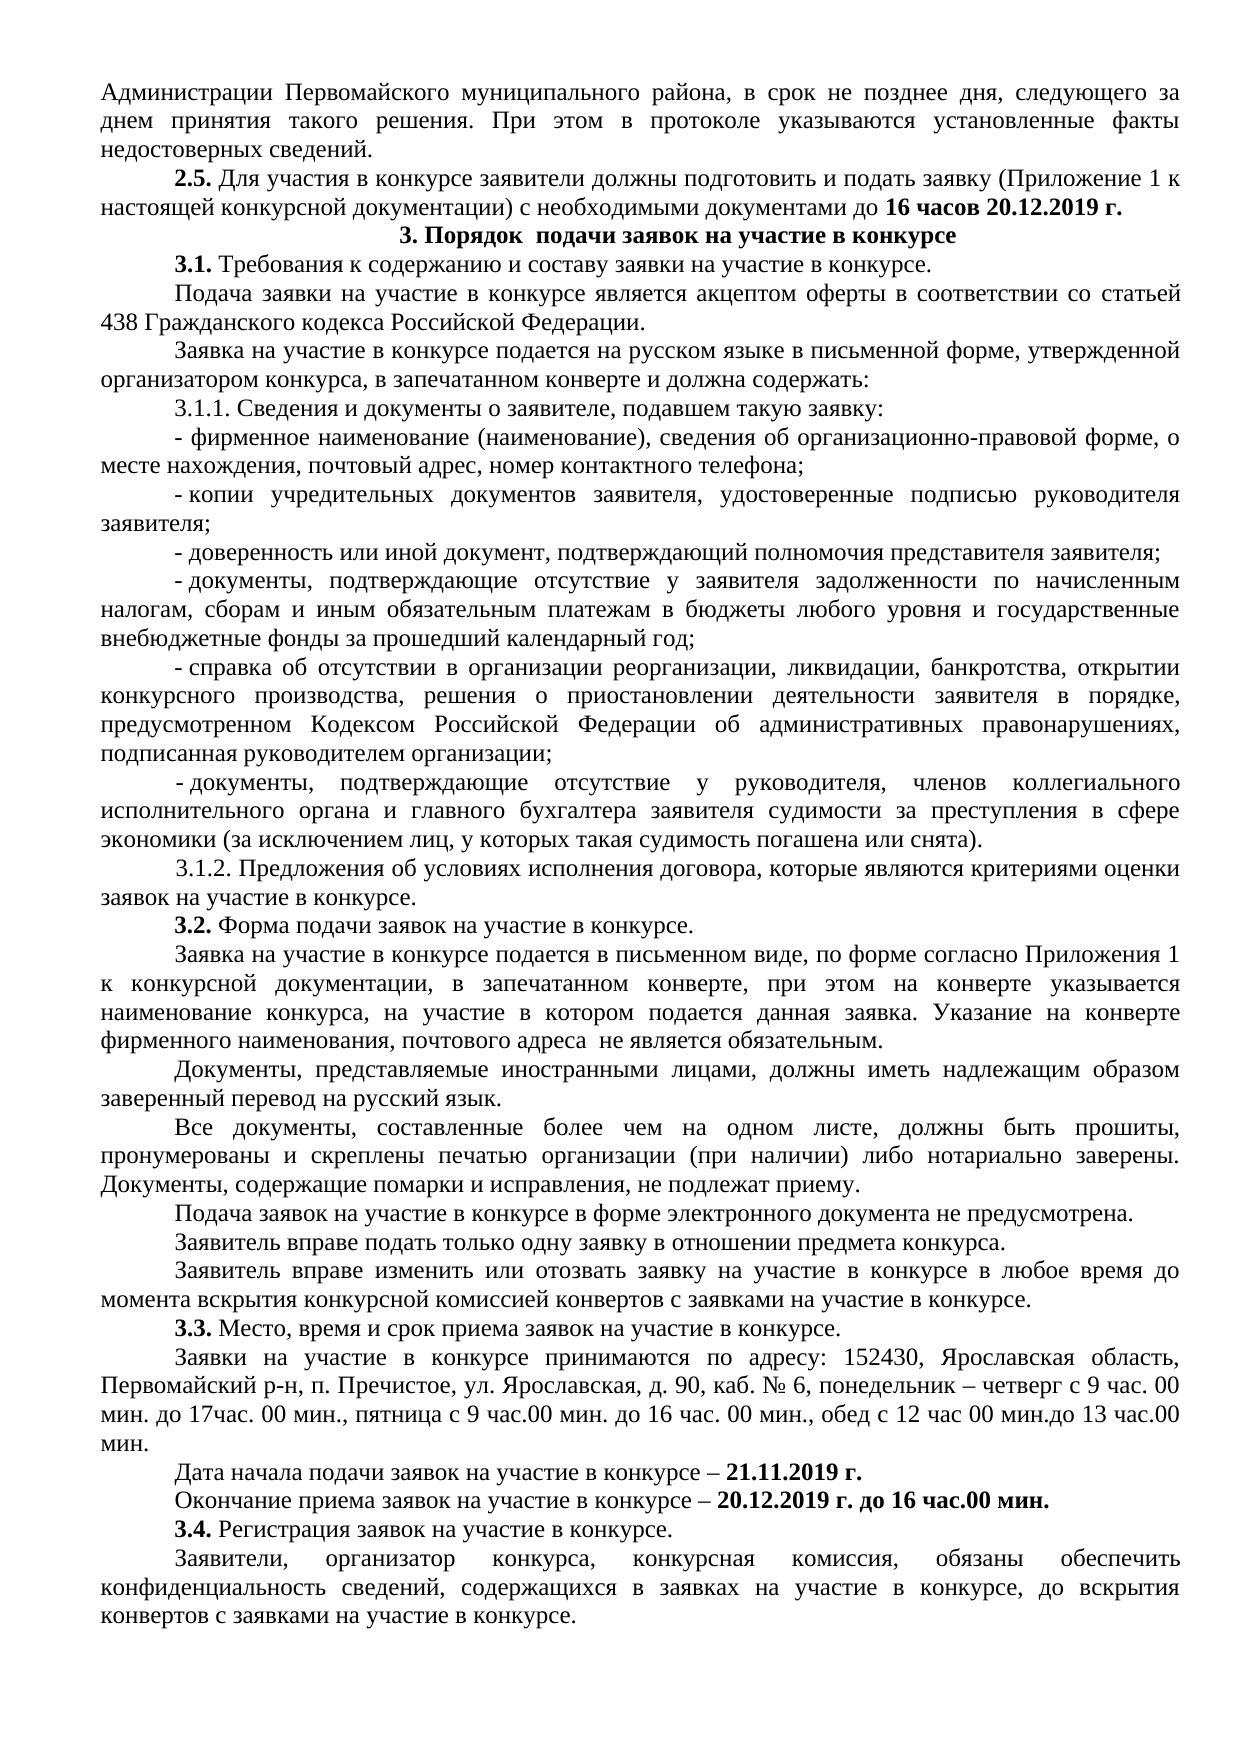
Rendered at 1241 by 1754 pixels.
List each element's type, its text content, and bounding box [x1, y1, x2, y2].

text Подача заявки на участие в конкурсе является акцептом оферты в соответствии со статьей 438 Гражданского кодекса Российской Федерации. [100, 278, 1181, 336]
text Дата начала подачи заявок на участие в конкурсе – 21.11.2019 г. [100, 1457, 1181, 1486]
text - документы, подтверждающие отсутствие у руководителя, членов коллегиального исполнительного органа и главного бухгалтера заявителя судимости за преступления в сфере экономики (за исключением лиц, у которых такая судимость погашена или снята). [100, 767, 1181, 853]
text Подача заявок на участие в конкурсе в форме электронного документа не предусмотрена. [100, 1198, 1181, 1227]
text Заявка на участие в конкурсе подается на русском языке в письменной форме, утвержденной организатором конкурса, в запечатанном конверте и должна содержать: [100, 336, 1181, 393]
text 3.1. Требования к содержанию и составу заявки на участие в конкурсе. [100, 249, 1181, 278]
text 3.1.2. Предложения об условиях исполнения договора, которые являются критериями оценки заявок на участие в конкурсе. [100, 853, 1181, 911]
text - фирменное наименование (наименование), сведения об организационно-правовой форме, о месте нахождения, почтовый адрес, номер контактного телефона; [100, 422, 1181, 479]
text 2.5. Для участия в конкурсе заявители должны подготовить и подать заявку (Приложение 1 к настоящей конкурсной документации) с необходимыми документами до 16 часов 20.12.2019 г. [100, 163, 1181, 221]
text Заявители, организатор конкурса, конкурсная комиссия, обязаны обеспечить конфиденциальность сведений, содержащихся в заявках на участие в конкурсе, до вскрытия конвертов с заявками на участие в конкурсе. [100, 1543, 1181, 1629]
text Заявитель вправе изменить или отозвать заявку на участие в конкурсе в любое время до момента вскрытия конкурсной комиссией конвертов с заявками на участие в конкурсе. [100, 1256, 1181, 1313]
text 3.2. Форма подачи заявок на участие в конкурсе. [100, 911, 1181, 939]
text 3.4. Регистрация заявок на участие в конкурсе. [100, 1514, 1181, 1543]
text Все документы, составленные более чем на одном листе, должны быть прошиты, пронумерованы и скреплены печатью организации (при наличии) либо нотариально заверены. Документы, содержащие помарки и исправления, не подлежат приему. [100, 1112, 1181, 1198]
text Заявитель вправе подать только одну заявку в отношении предмета конкурса. [100, 1227, 1181, 1256]
text Заявки на участие в конкурсе принимаются по адресу: 152430, Ярославская область, Первомайский р-н, п. Пречистое, ул. Ярославская, д. 90, каб. № 6, понедельник – четверг с 9 час. 00 мин. до 17час. 00 мин., пятница с 9 час.00 мин. до 16 час. 00 мин., обед с 12 час 00 мин.до 13 час.00 мин. [100, 1342, 1181, 1457]
text - копии учредительных документов заявителя, удостоверенные подписью руководителя заявителя; [100, 479, 1181, 537]
text Документы, представляемые иностранными лицами, должны иметь надлежащим образом заверенный перевод на русский язык. [100, 1054, 1181, 1112]
text - доверенность или иной документ, подтверждающий полномочия представителя заявителя; [100, 537, 1181, 566]
text Заявка на участие в конкурсе подается в письменном виде, по форме согласно Приложения 1 к конкурсной документации, в запечатанном конверте, при этом на конверте указывается наименование конкурса, на участие в котором подается данная заявка. Указание на конверте фирменного наименования, почтового адреса не является обязательным. [100, 939, 1181, 1054]
text - справка об отсутствии в организации реорганизации, ликвидации, банкротства, открытии конкурсного производства, решения о приостановлении деятельности заявителя в порядке, предусмотренном Кодексом Российской Федерации об административных правонарушениях, подписанная руководителем организации; [100, 652, 1181, 767]
text 3.1.1. Сведения и документы о заявителе, подавшем такую заявку: [100, 393, 1181, 422]
text 3.3. Место, время и срок приема заявок на участие в конкурсе. [100, 1313, 1181, 1342]
text 3. Порядок подачи заявок на участие в конкурсе [100, 221, 1181, 249]
text - документы, подтверждающие отсутствие у заявителя задолженности по начисленным налогам, сборам и иным обязательным платежам в бюджеты любого уровня и государственные внебюджетные фонды за прошедший календарный год; [100, 566, 1181, 652]
text Окончание приема заявок на участие в конкурсе – 20.12.2019 г. до 16 час.00 мин. [100, 1486, 1181, 1514]
